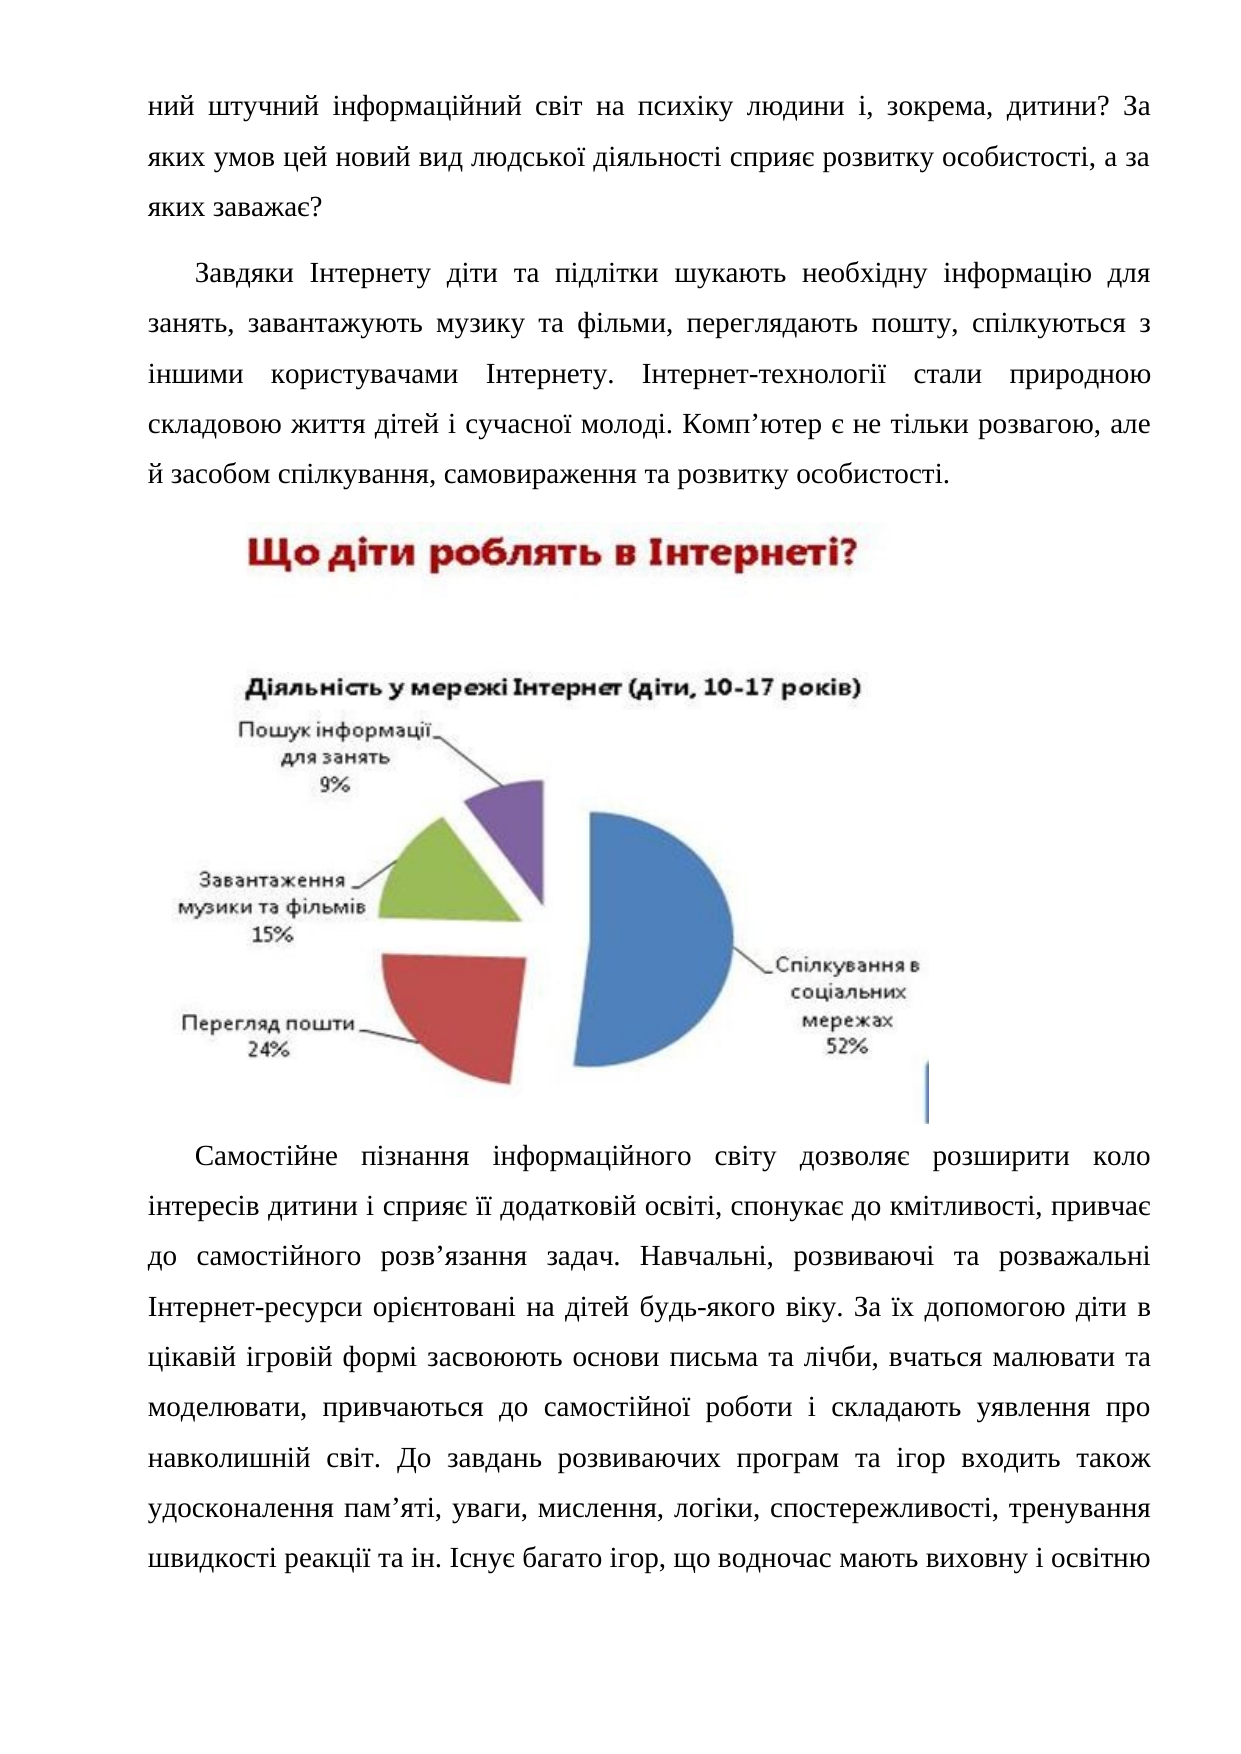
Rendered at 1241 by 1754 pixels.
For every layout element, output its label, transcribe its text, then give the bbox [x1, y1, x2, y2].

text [148, 88, 1152, 223]
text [148, 1138, 1152, 1574]
text Завдяки Інтернету діти та підлітки шукають необхідну інформацію для занять, завантажують музику та фільми, переглядають пошту, спілкуються з іншими користувачами Інтернету. Інтернет-технології стали природною складовою життя дітей і сучасної молоді. Комп’ютер є не тільки розвагою, але й засобом спілкування, самовираження та розвитку особистості. [148, 255, 1152, 490]
picture [147, 522, 929, 1124]
